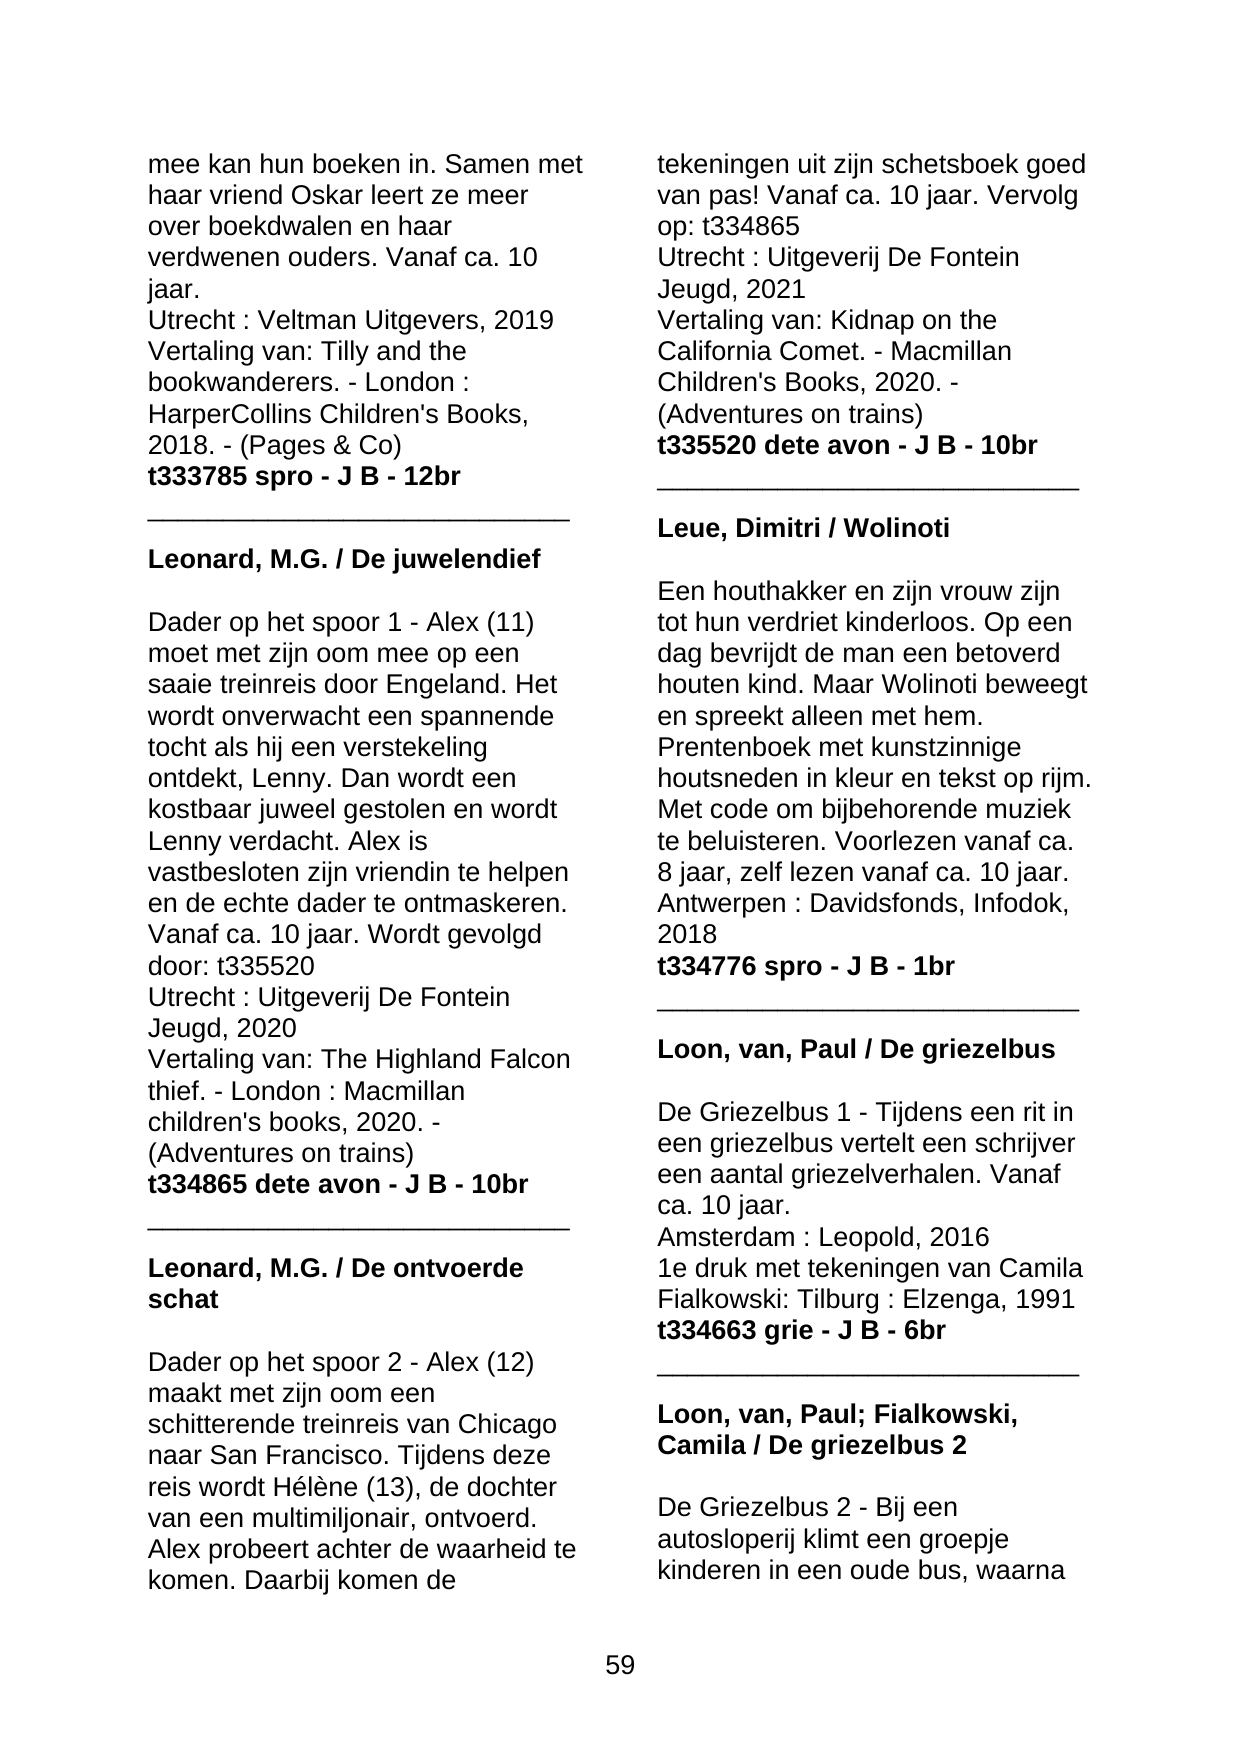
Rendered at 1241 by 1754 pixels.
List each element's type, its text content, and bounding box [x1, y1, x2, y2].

text Dader op het spoor 2 - Alex (12) maakt met zijn oom een schitterende treinreis van Chicago naar San Francisco. Tijdens deze reis wordt Hélène (13), de dochter van een multimiljonair, ontvoerd. Alex probeert achter de waarheid te komen. Daarbij komen de tekeningen uit zijn schetsboek goed van pas! Vanaf ca. 10 jaar. Vervolg op: t334865 Utrecht : Uitgeverij De Fontein Jeugd, 2021 Vertaling van: Kidnap on the California Comet. - Macmillan Children's Books, 2020. - (Adventures on trains) t335520 dete avon - J B - 10br ____________________________ [657, 148, 1093, 491]
text De Griezelbus 1 - Tijdens een rit in een griezelbus vertelt een schrijver een aantal griezelverhalen. Vanaf ca. 10 jaar. Amsterdam : Leopold, 2016 1e druk met tekeningen van Camila Fialkowski: Tilburg : Elzenga, 1991 t334663 grie - J B - 6br ____________________________ [657, 1064, 1093, 1377]
subtitle Leonard, M.G. / De ontvoerde schat [148, 1252, 583, 1314]
text Een houthakker en zijn vrouw zijn tot hun verdriet kinderloos. Op een dag bevrijdt de man een betoverd houten kind. Maar Wolinoti beweegt en spreekt alleen met hem. Prentenboek met kunstzinnige houtsneden in kleur en tekst op rijm. Met code om bijbehorende muziek te beluisteren. Voorlezen vanaf ca. 8 jaar, zelf lezen vanaf ca. 10 jaar. Antwerpen : Davidsfonds, Infodok, 2018 t334776 spro - J B - 1br ____________________________ [657, 543, 1093, 1012]
subtitle Leonard, M.G. / De juwelendief [148, 543, 583, 575]
subtitle Loon, van, Paul; Fialkowski, Camila / De griezelbus 2 [657, 1398, 1093, 1460]
text Dader op het spoor 2 - Alex (12) maakt met zijn oom een schitterende treinreis van Chicago naar San Francisco. Tijdens deze reis wordt Hélène (13), de dochter van een multimiljonair, ontvoerd. Alex probeert achter de waarheid te komen. Daarbij komen de tekeningen uit zijn schetsboek goed van pas! Vanaf ca. 10 jaar. Vervolg op: t334865 Utrecht : Uitgeverij De Fontein Jeugd, 2021 Vertaling van: Kidnap on the California Comet. - Macmillan Children's Books, 2020. - (Adventures on trains) t335520 dete avon - J B - 10br ____________________________ [148, 1314, 583, 1596]
text Dader op het spoor 1 - Alex (11) moet met zijn oom mee op een saaie treinreis door Engeland. Het wordt onverwacht een spannende tocht als hij een verstekeling ontdekt, Lenny. Dan wordt een kostbaar juweel gestolen en wordt Lenny verdacht. Alex is vastbesloten zijn vriendin te helpen en de echte dader te ontmaskeren. Vanaf ca. 10 jaar. Wordt gevolgd door: t335520 Utrecht : Uitgeverij De Fontein Jeugd, 2020 Vertaling van: The Highland Falcon thief. - London : Macmillan children's books, 2020. - (Adventures on trains) t334865 dete avon - J B - 10br ____________________________ [148, 575, 583, 1231]
subtitle Loon, van, Paul / De griezelbus [657, 1033, 1093, 1064]
subtitle Leue, Dimitri / Wolinoti [657, 512, 1093, 543]
